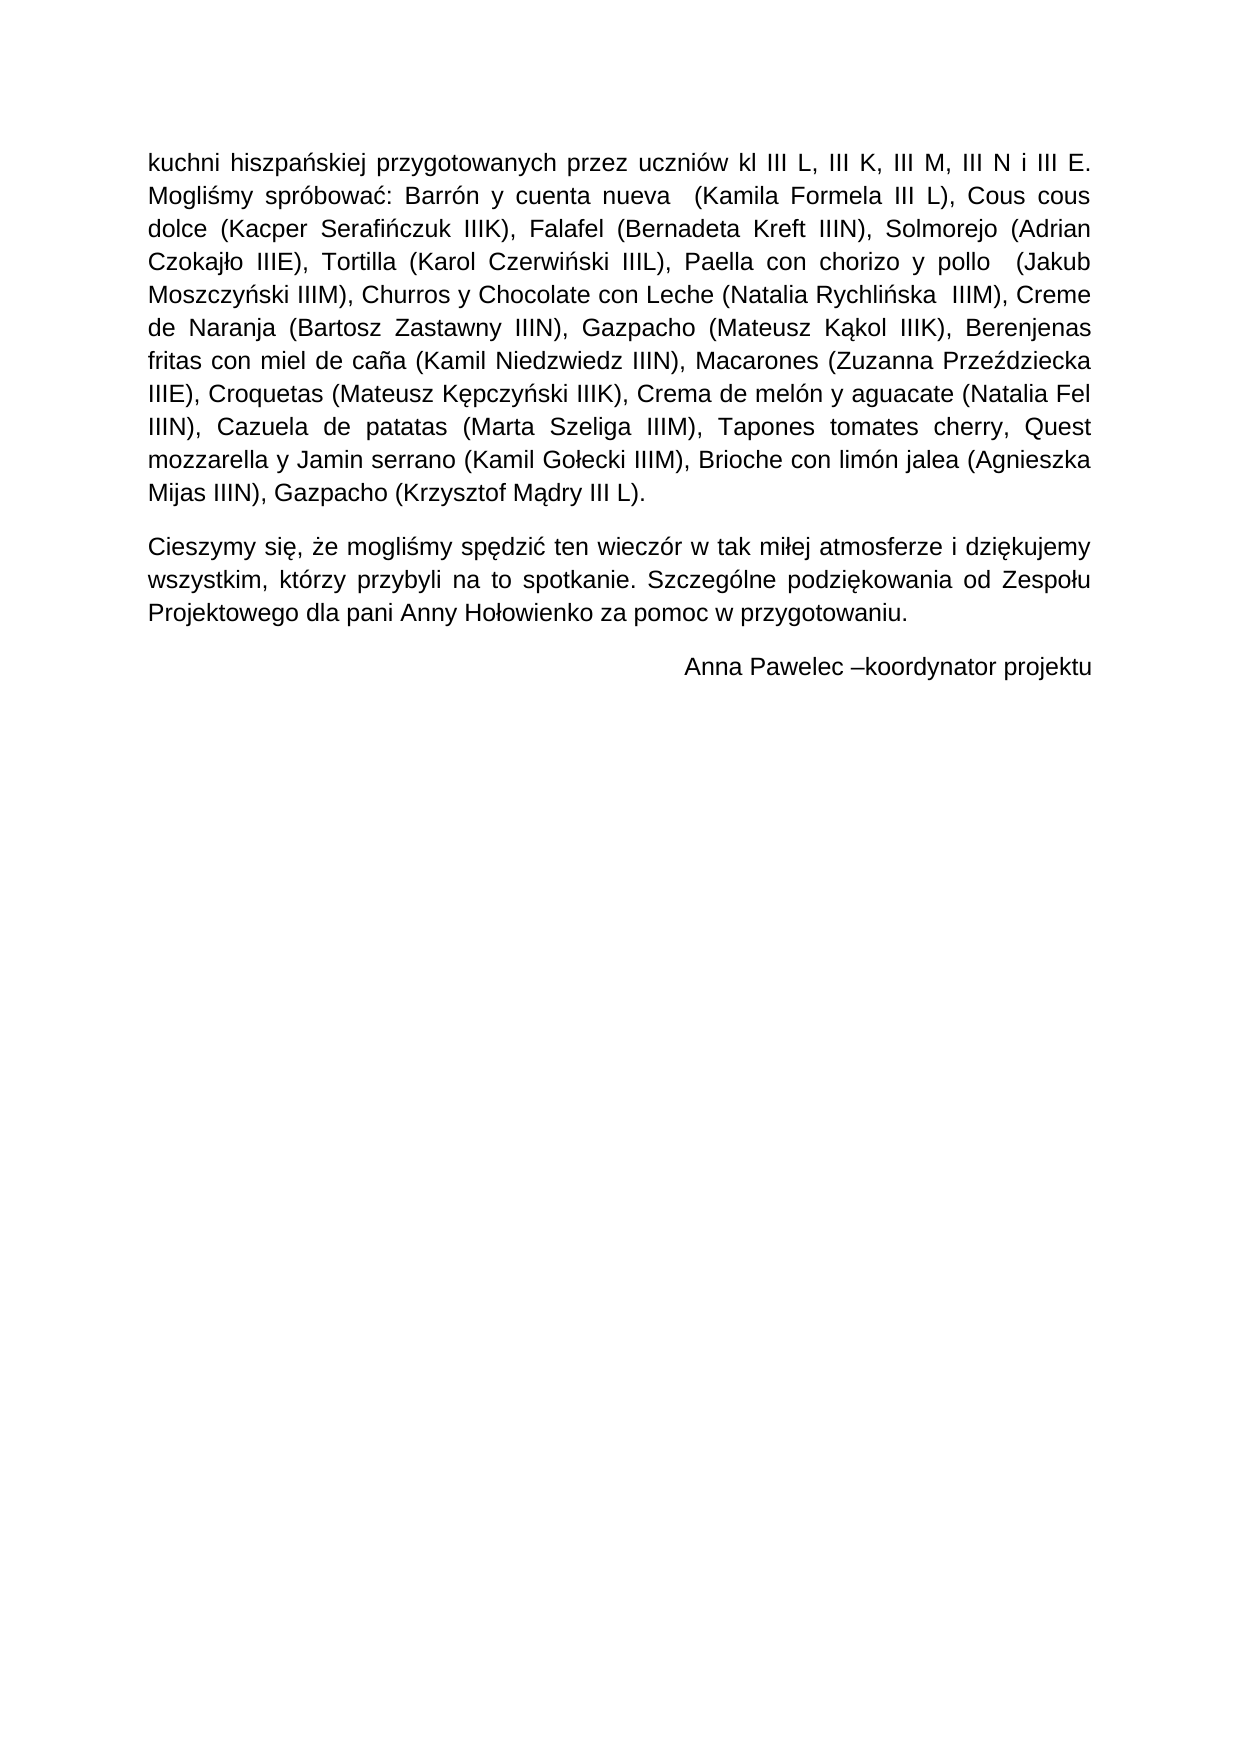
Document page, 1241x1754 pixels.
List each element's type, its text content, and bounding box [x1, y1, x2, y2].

text Anna Pawelec –koordynator projektu [148, 652, 1093, 680]
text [148, 148, 1093, 507]
text Cieszymy się, że mogliśmy spędzić ten wieczór w tak miłej atmosferze i dziękujemy wszystkim, którzy przybyli na to spotkanie. Szczególne podziękowania od Zespołu Projektowego dla pani Anny Hołowienko za pomoc w przygotowaniu. [148, 532, 1093, 626]
